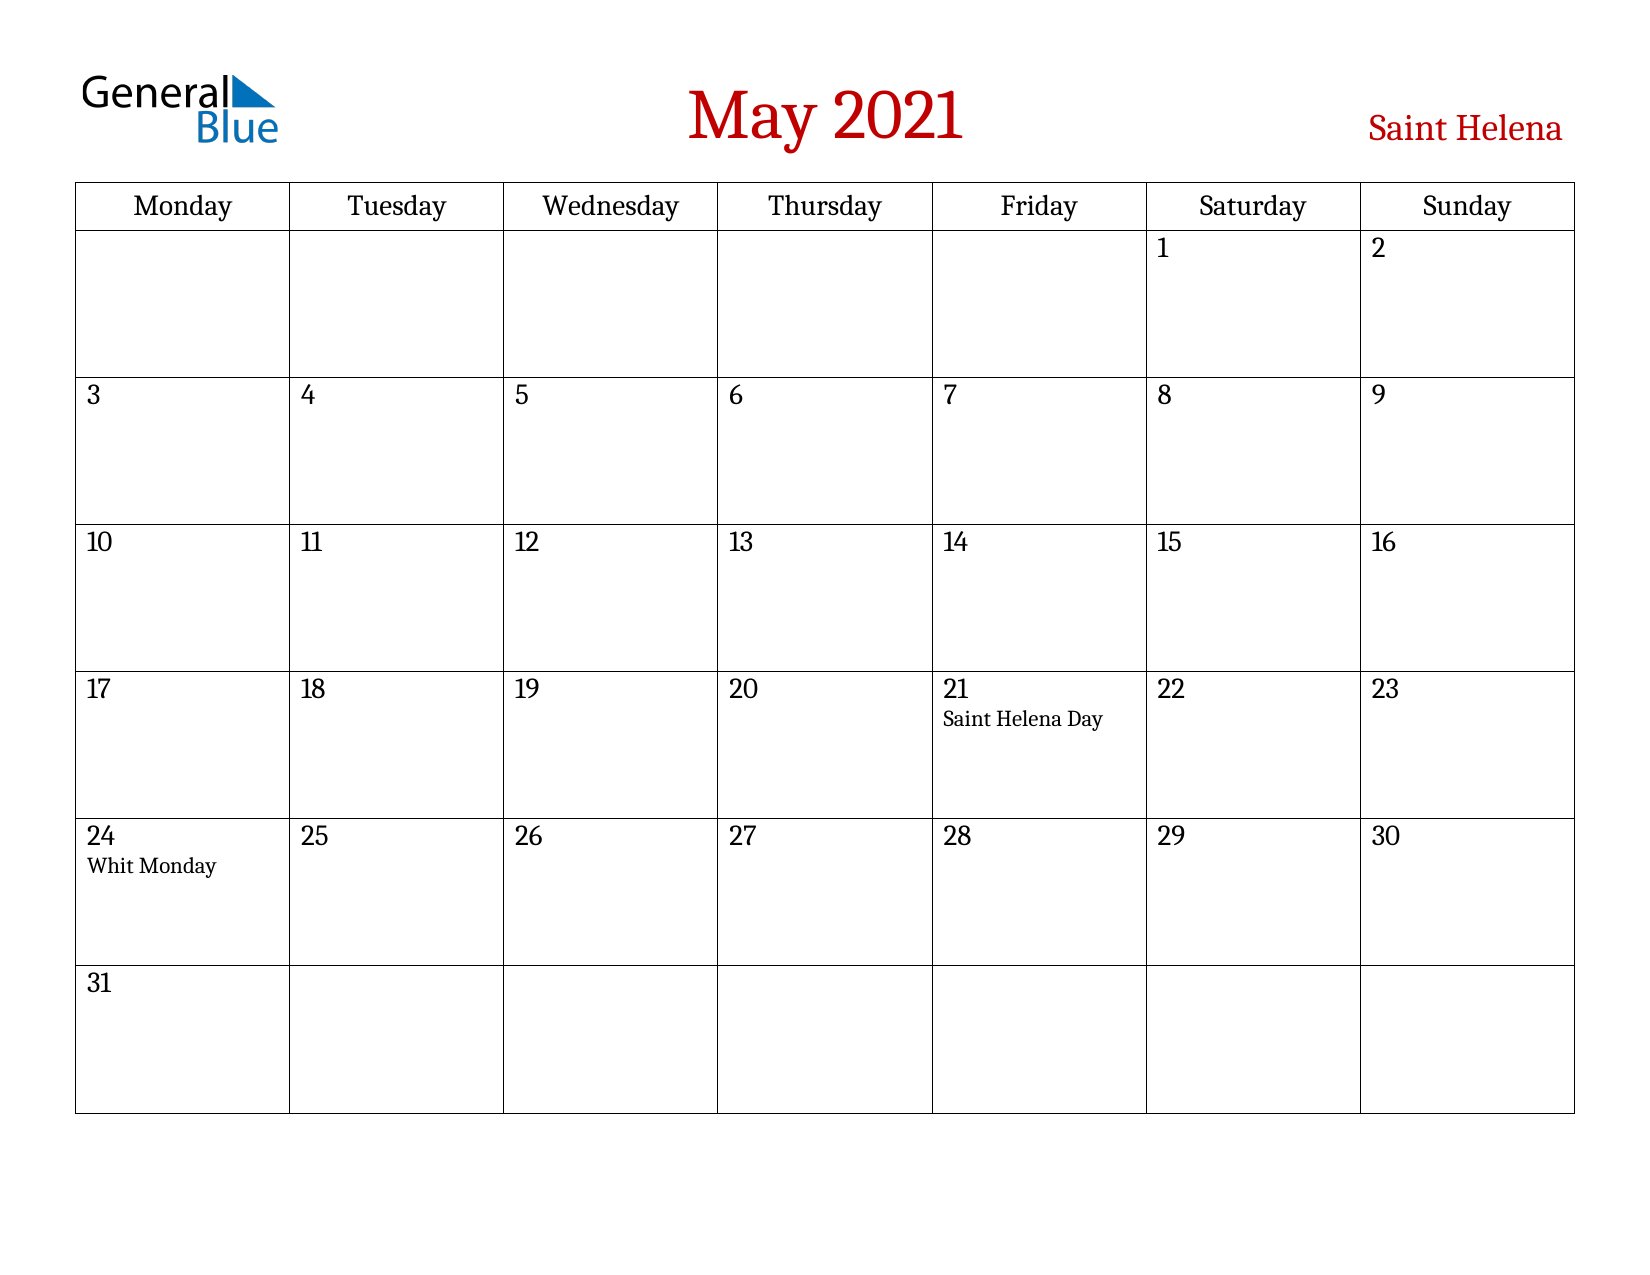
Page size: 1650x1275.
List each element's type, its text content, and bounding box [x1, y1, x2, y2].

table_cell [76, 412, 289, 524]
table_cell [290, 265, 503, 377]
table_cell 22 [1147, 672, 1360, 706]
table_cell [1361, 1000, 1574, 1112]
table_cell [76, 265, 289, 377]
table_cell [933, 412, 1146, 524]
table_header May 2021 [504, 75, 1146, 182]
table_cell 14 [933, 525, 1146, 559]
table_cell 2 [1361, 231, 1574, 264]
table_cell [1147, 412, 1360, 524]
table_cell [76, 559, 289, 671]
table_cell 3 [76, 378, 289, 412]
table_cell Sunday [1361, 183, 1574, 230]
table_cell [504, 1000, 717, 1112]
table_cell 18 [290, 672, 503, 706]
table_cell 15 [1147, 525, 1360, 559]
table_cell [933, 1000, 1146, 1112]
table_cell 21 [933, 672, 1146, 706]
table_cell [290, 1000, 503, 1112]
table_cell [290, 706, 503, 818]
table_cell [718, 853, 932, 965]
table_cell 16 [1361, 525, 1574, 559]
table_cell 25 [290, 819, 503, 853]
table_cell [933, 559, 1146, 671]
table_cell Saturday [1147, 183, 1360, 230]
table_cell [504, 706, 717, 818]
table_cell [718, 265, 932, 377]
table_cell 10 [76, 525, 289, 559]
table_cell [1361, 265, 1574, 377]
table_cell 13 [718, 525, 932, 559]
table_cell 7 [933, 378, 1146, 412]
table_cell [933, 853, 1146, 965]
table_cell 24 [76, 819, 289, 853]
table_cell 6 [718, 378, 932, 412]
table_cell [1361, 412, 1574, 524]
table_cell Monday [76, 183, 289, 230]
table_cell 28 [933, 819, 1146, 853]
table_cell [1147, 559, 1360, 671]
table_cell [290, 966, 503, 1000]
table_cell [290, 412, 503, 524]
table_cell [1361, 559, 1574, 671]
table_cell [933, 231, 1146, 264]
table_cell 11 [290, 525, 503, 559]
table_cell [504, 412, 717, 524]
table_cell 29 [1147, 819, 1360, 853]
table_cell [1147, 1000, 1360, 1112]
table_cell [933, 265, 1146, 377]
table_cell 20 [718, 672, 932, 706]
table_cell 9 [1361, 378, 1574, 412]
table_cell [290, 853, 503, 965]
picture [82, 75, 278, 143]
table_cell 5 [504, 378, 717, 412]
table_cell [718, 1000, 932, 1112]
table_cell [76, 706, 289, 818]
table_cell [1361, 966, 1574, 1000]
table_cell [290, 231, 503, 264]
table_cell 30 [1361, 819, 1574, 853]
table_cell Tuesday [290, 183, 503, 230]
table_cell [718, 412, 932, 524]
table_cell [1147, 265, 1360, 377]
table_cell [1147, 966, 1360, 1000]
table_cell 8 [1147, 378, 1360, 412]
table_cell [718, 706, 932, 818]
table_cell [504, 231, 717, 264]
table_cell [290, 559, 503, 671]
table_cell 4 [290, 378, 503, 412]
table_cell 26 [504, 819, 717, 853]
table_cell [76, 231, 289, 264]
table_header [76, 75, 503, 182]
table_cell Wednesday [504, 183, 717, 230]
table_cell [504, 559, 717, 671]
table_cell [1361, 853, 1574, 965]
table_cell [504, 265, 717, 377]
table_cell Whit Monday [76, 853, 289, 965]
table_cell [504, 966, 717, 1000]
table_cell [718, 966, 932, 1000]
table_cell Friday [933, 183, 1146, 230]
table_cell 1 [1147, 231, 1360, 264]
table_cell [1361, 706, 1574, 818]
table_cell [718, 231, 932, 264]
table_cell 19 [504, 672, 717, 706]
table_cell [76, 1000, 289, 1112]
table_cell 31 [76, 966, 289, 1000]
table_cell [933, 966, 1146, 1000]
table_cell 23 [1361, 672, 1574, 706]
table_cell Thursday [718, 183, 932, 230]
table_cell [504, 853, 717, 965]
table_cell 17 [76, 672, 289, 706]
table_cell 12 [504, 525, 717, 559]
table_cell [718, 559, 932, 671]
table_cell [1147, 853, 1360, 965]
table_cell Saint Helena Day [933, 706, 1146, 818]
table_cell [1147, 706, 1360, 818]
table_header Saint Helena [1146, 75, 1574, 182]
table_cell 27 [718, 819, 932, 853]
